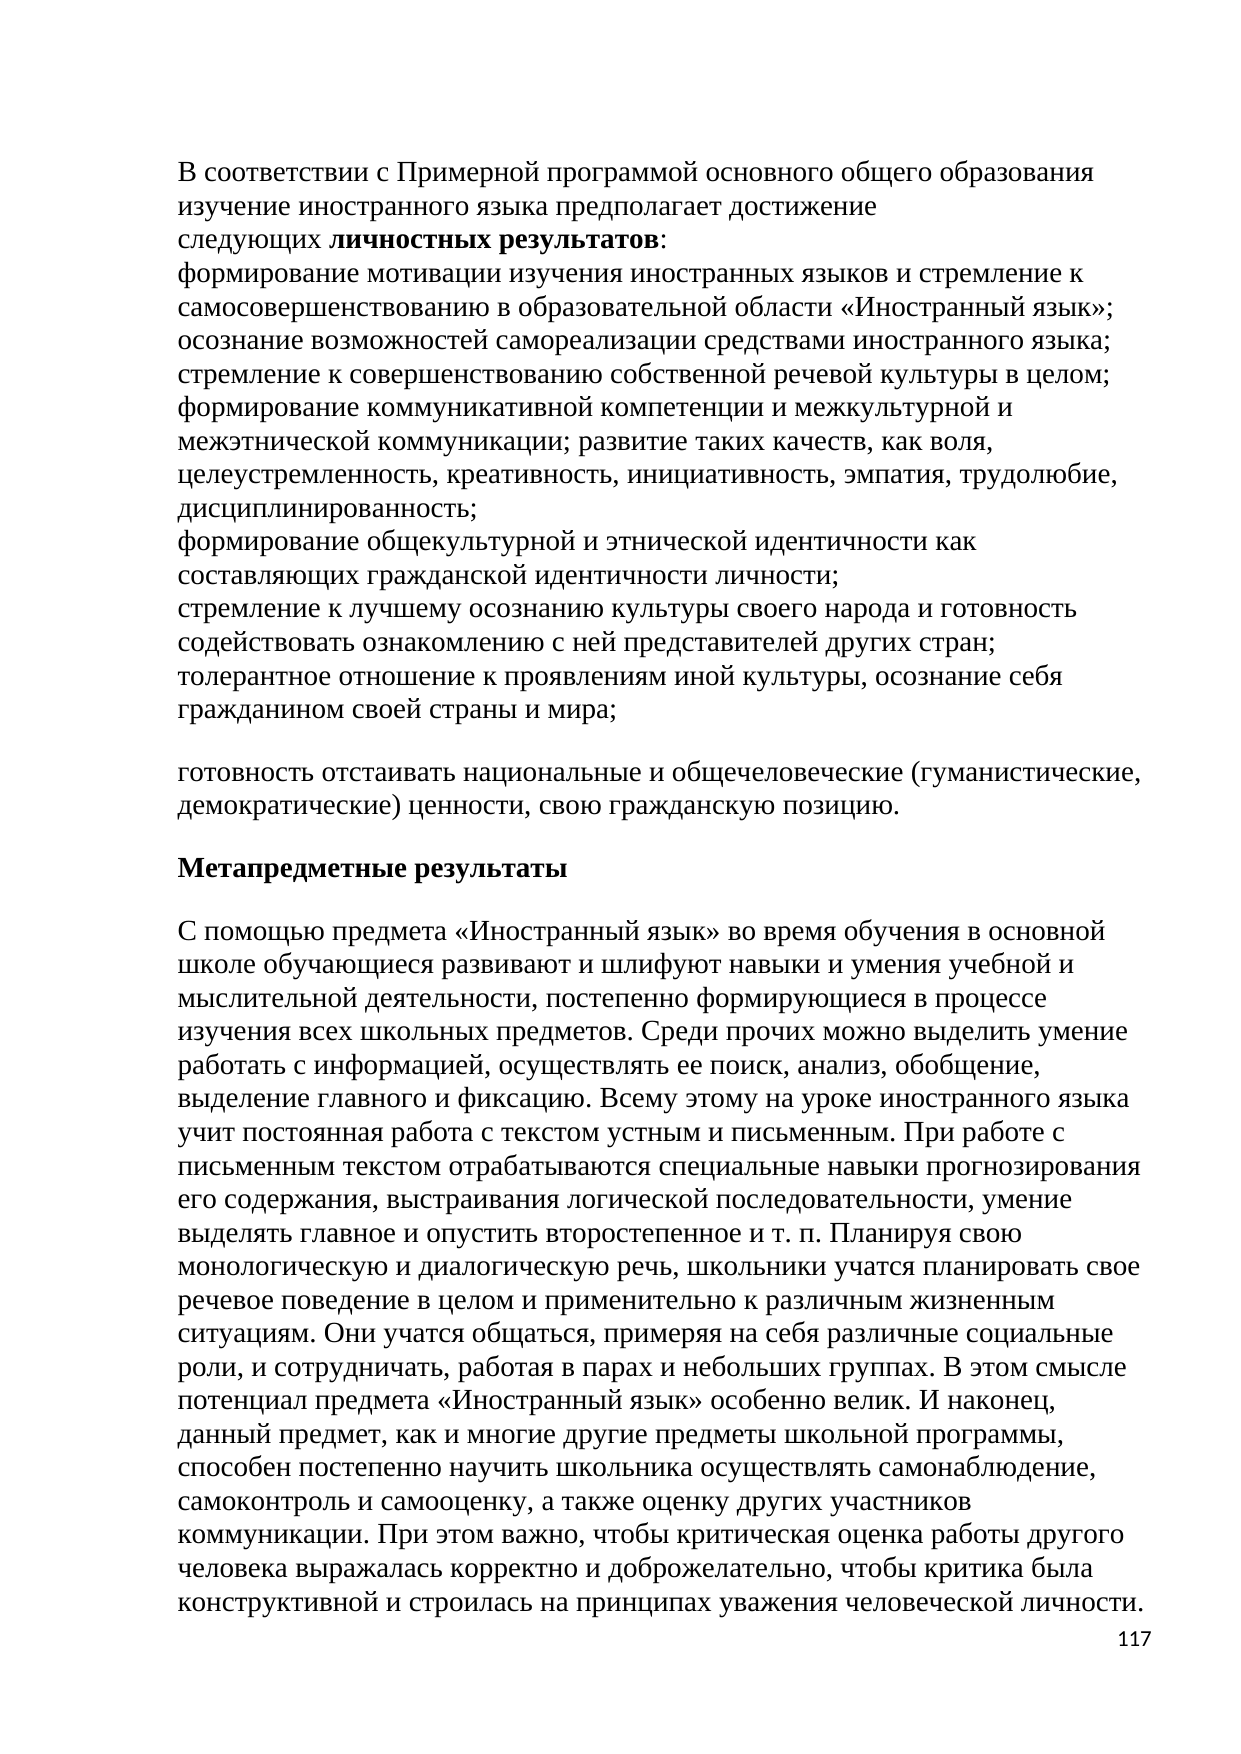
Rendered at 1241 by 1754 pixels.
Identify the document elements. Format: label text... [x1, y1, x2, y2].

text В соответствии с Примерной программой основного общего образования изучение иностранного языка предполагает достижение следующих личностных результатов: [177, 154, 1152, 255]
text стремление к лучшему осознанию культуры своего народа и готовность содействовать ознакомлению с ней представителей других стран; толерантное отношение к проявлениям иной культуры, осознание себя гражданином своей страны и мира; [177, 591, 1152, 725]
text осознание возможностей самореализации средствами иностранного языка; стремление к совершенствованию собственной речевой культуры в целом; формирование коммуникативной компетенции и межкультурной и межэтнической коммуникации; развитие таких качеств, как воля, целеустремленность, креативность, инициативность, эмпатия, трудолюбие, дисциплинированность; [177, 322, 1152, 523]
text готовность отстаивать национальные и общечеловеческие (гуманистические, демократические) ценности, свою гражданскую позицию. [177, 754, 1152, 821]
text формирование общекультурной и этнической идентичности как составляющих гражданской идентичности личности; [177, 523, 1152, 591]
text С помощью предмета «Иностранный язык» во время обучения в основной школе обучающиеся развивают и шлифуют навыки и умения учебной и мыслительной деятельности, постепенно формирующиеся в процессе изучения всех школьных предметов. Среди прочих можно выделить умение работать с информацией, осуществлять ее поиск, анализ, обобщение, выделение главного и фиксацию. Всему этому на уроке иностранного языка учит постоянная работа с текстом устным и письменным. При работе с письменным текстом отрабатываются специальные навыки прогнозирования его содержания, выстраивания логической последовательности, умение выделять главное и опустить второстепенное и т. п. Планируя свою монологическую и диалогическую речь, школьники учатся планировать свое речевое поведение в целом и применительно к различным жизненным ситуациям. Они учатся общаться, примеряя на себя различные социальные роли, и сотрудничать, работая в парах и небольших группах. В этом смысле потенциал предмета «Иностранный язык» особенно велик. И наконец, данный предмет, как и многие другие предметы школьной программы, способен постепенно научить школьника осуществлять самонаблюдение, самоконтроль и самооценку, а также оценку других участников коммуникации. При этом важно, чтобы критическая оценка работы другого человека выражалась корректно и доброжелательно, чтобы критика была конструктивной и строилась на принципах уважения человеческой личности. [177, 913, 1152, 1617]
text формирование мотивации изучения иностранных языков и стремление к самосовершенствованию в образовательной области «Иностранный язык»; [177, 255, 1152, 322]
text Метапредметные результаты [177, 850, 1152, 884]
